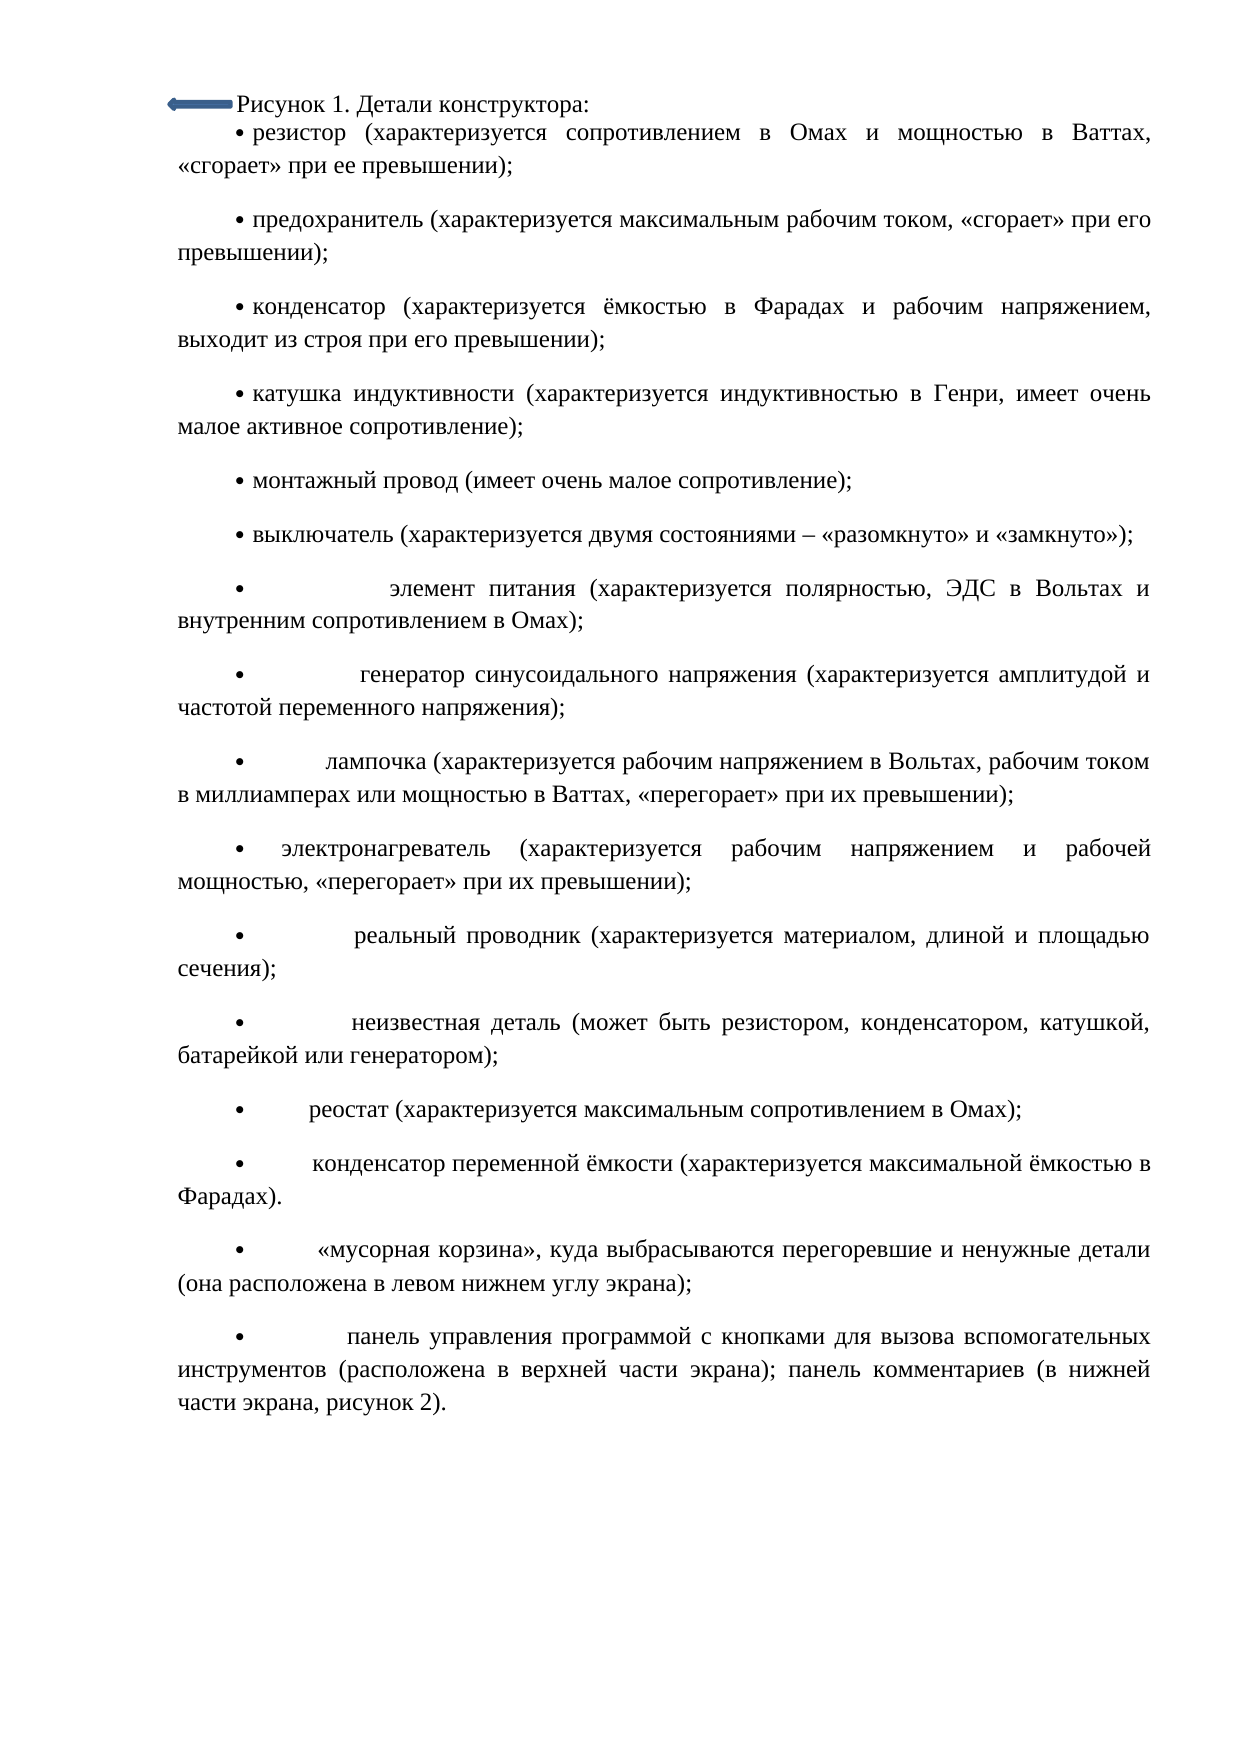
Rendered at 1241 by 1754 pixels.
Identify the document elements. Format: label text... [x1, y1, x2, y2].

list лампочка (характеризуется рабочим напряжением в Вольтах, рабочим током в миллиамперах или мощностью в Ваттах, «перегорает» при их превышении); [177, 746, 1152, 808]
list катушка индуктивности (характеризуется индуктивностью в Генри, имеет очень малое активное сопротивление); [177, 378, 1152, 440]
list генератор синусоидального напряжения (характеризуется амплитудой и частотой переменного напряжения); [177, 659, 1152, 721]
list «мусорная корзина», куда выбрасываются перегоревшие и ненужные детали (она расположена в левом нижнем углу экрана); [177, 1234, 1152, 1296]
text Рисунок 1. Детали конструктора: [177, 89, 1152, 117]
list конденсатор (характеризуется ёмкостью в Фарадах и рабочим напряжением, выходит из строя при его превышении); [177, 291, 1152, 353]
list резистор (характеризуется сопротивлением в Омах и мощностью в Ваттах, «сгорает» при ее превышении); [177, 117, 1152, 179]
list конденсатор переменной ёмкости (характеризуется максимальной ёмкостью в Фарадах). [177, 1148, 1152, 1209]
list предохранитель (характеризуется максимальным рабочим током, «сгорает» при его превышении); [177, 204, 1152, 266]
list реальный проводник (характеризуется материалом, длиной и площадью сечения); [177, 920, 1152, 982]
list электронагреватель (характеризуется рабочим напряжением и рабочей мощностью, «перегорает» при их превышении); [177, 833, 1152, 895]
list монтажный провод (имеет очень малое сопротивление); [177, 465, 1152, 494]
list реостат (характеризуется максимальным сопротивлением в Омах); [177, 1094, 1152, 1123]
list выключатель (характеризуется двумя состояниями – «разомкнуто» и «замкнуто»); [177, 519, 1152, 547]
list элемент питания (характеризуется полярностью, ЭДС в Вольтах и внутренним сопротивлением в Омах); [177, 573, 1152, 634]
list неизвестная деталь (может быть резистором, конденсатором, катушкой, батарейкой или генератором); [177, 1007, 1152, 1069]
list панель управления программой с кнопками для вызова вспомогательных инструментов (расположена в верхней части экрана); панель комментариев (в нижней части экрана, рисунок 2). [177, 1321, 1152, 1416]
